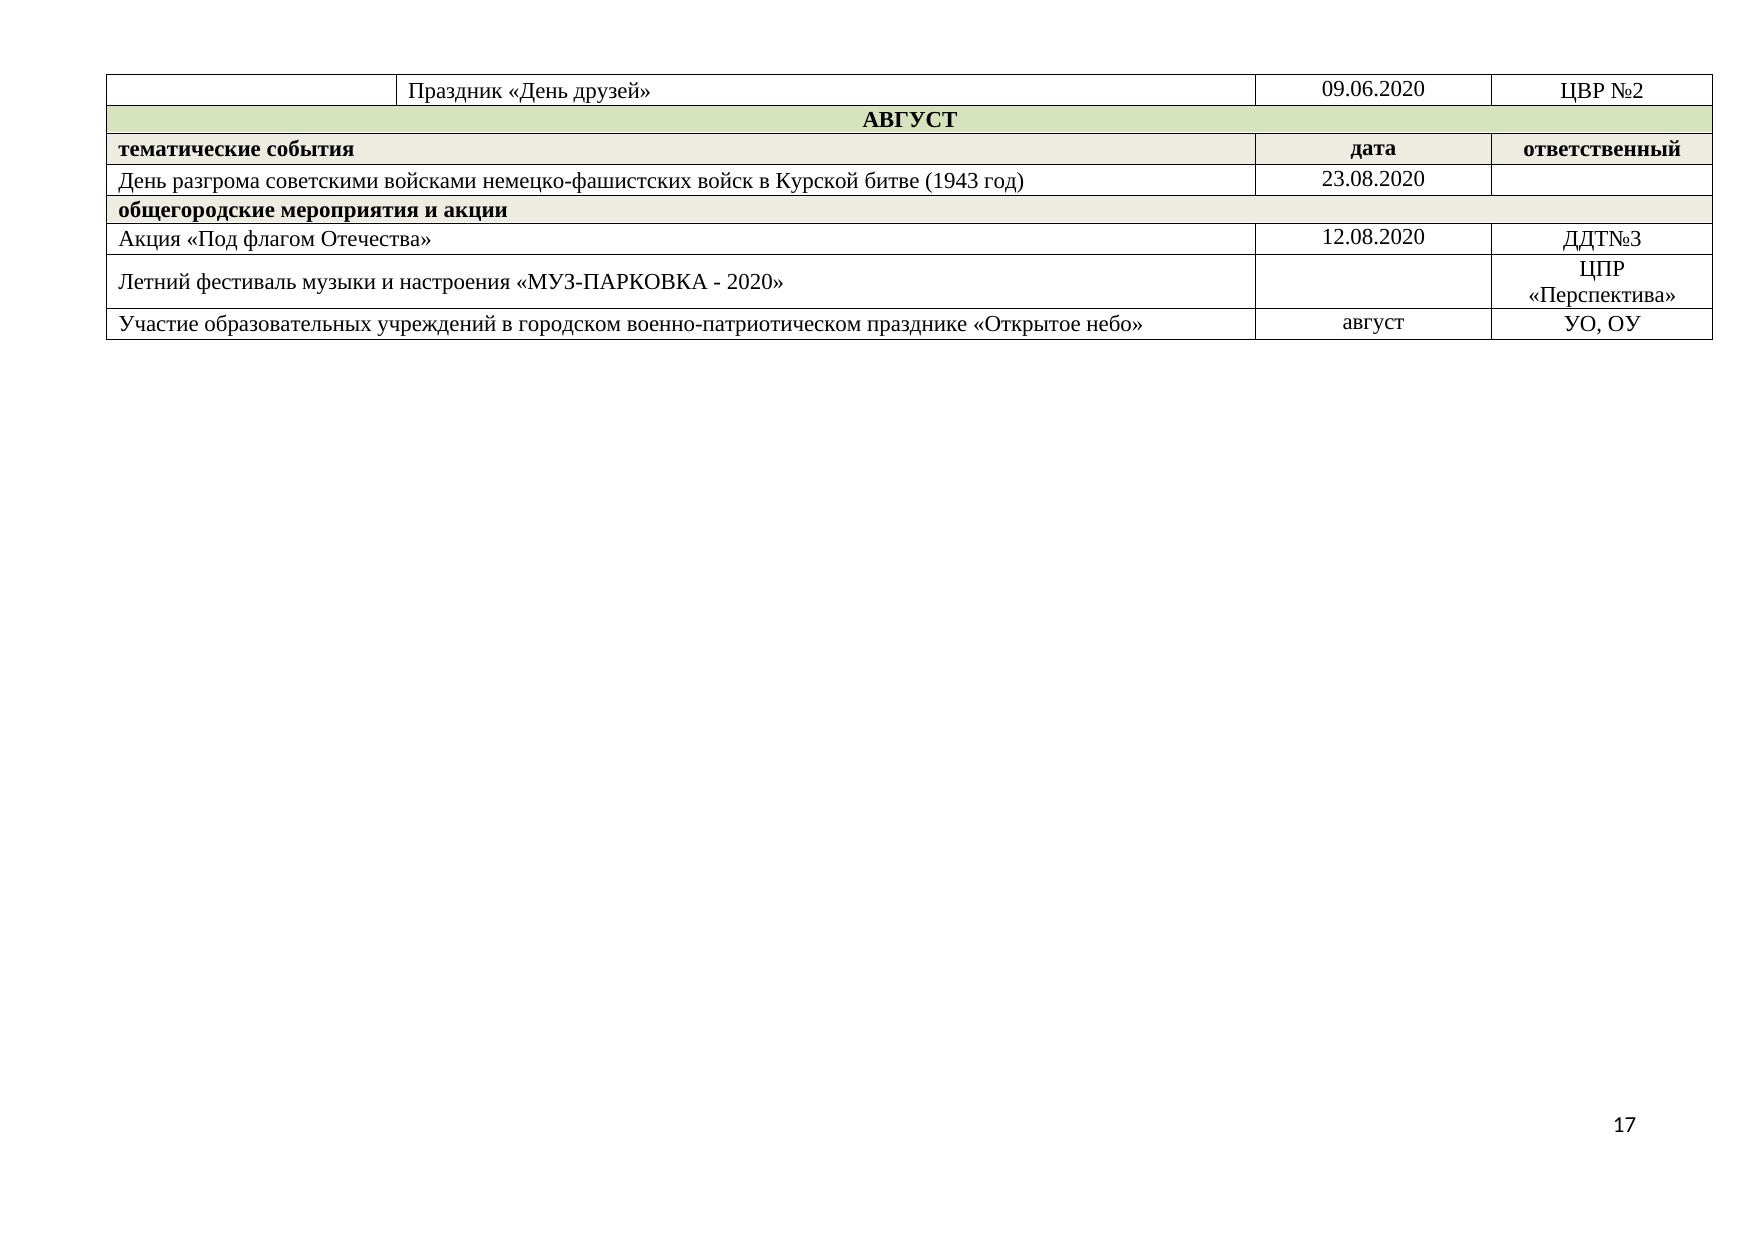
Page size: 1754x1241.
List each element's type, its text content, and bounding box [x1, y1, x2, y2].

table_cell тематические события [107, 134, 1255, 164]
table_cell 12.08.2020 [1256, 224, 1491, 254]
table_cell дата [1256, 134, 1491, 164]
table_cell Летний фестиваль музыки и настроения «МУЗ-ПАРКОВКА - 2020» [107, 255, 1255, 307]
table_cell 09.06.2020 [1256, 75, 1491, 105]
table_cell [1256, 255, 1491, 307]
table_cell Праздник «День друзей» [397, 75, 1255, 105]
table_cell ЦПР «Перспектива» [1492, 255, 1712, 307]
table_cell ДДТ№3 [1492, 224, 1712, 254]
table_cell ЦВР №2 [1492, 75, 1712, 105]
table_cell АВГУСТ [107, 106, 1712, 132]
table_cell август [1256, 309, 1491, 339]
table_cell общегородские мероприятия и акции [107, 196, 1712, 222]
table_cell УО, ОУ [1492, 309, 1712, 339]
table_cell День разгрома советскими войсками немецко-фашистских войск в Курской битве (1943 год) [107, 165, 1255, 195]
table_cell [107, 75, 396, 105]
table_cell [1492, 165, 1712, 195]
table_cell Участие образовательных учреждений в городском военно-патриотическом празднике «Открытое небо» [107, 309, 1255, 339]
table_cell Акция «Под флагом Отечества» [107, 224, 1255, 254]
table_cell ответственный [1492, 134, 1712, 164]
table_cell 23.08.2020 [1256, 165, 1491, 195]
